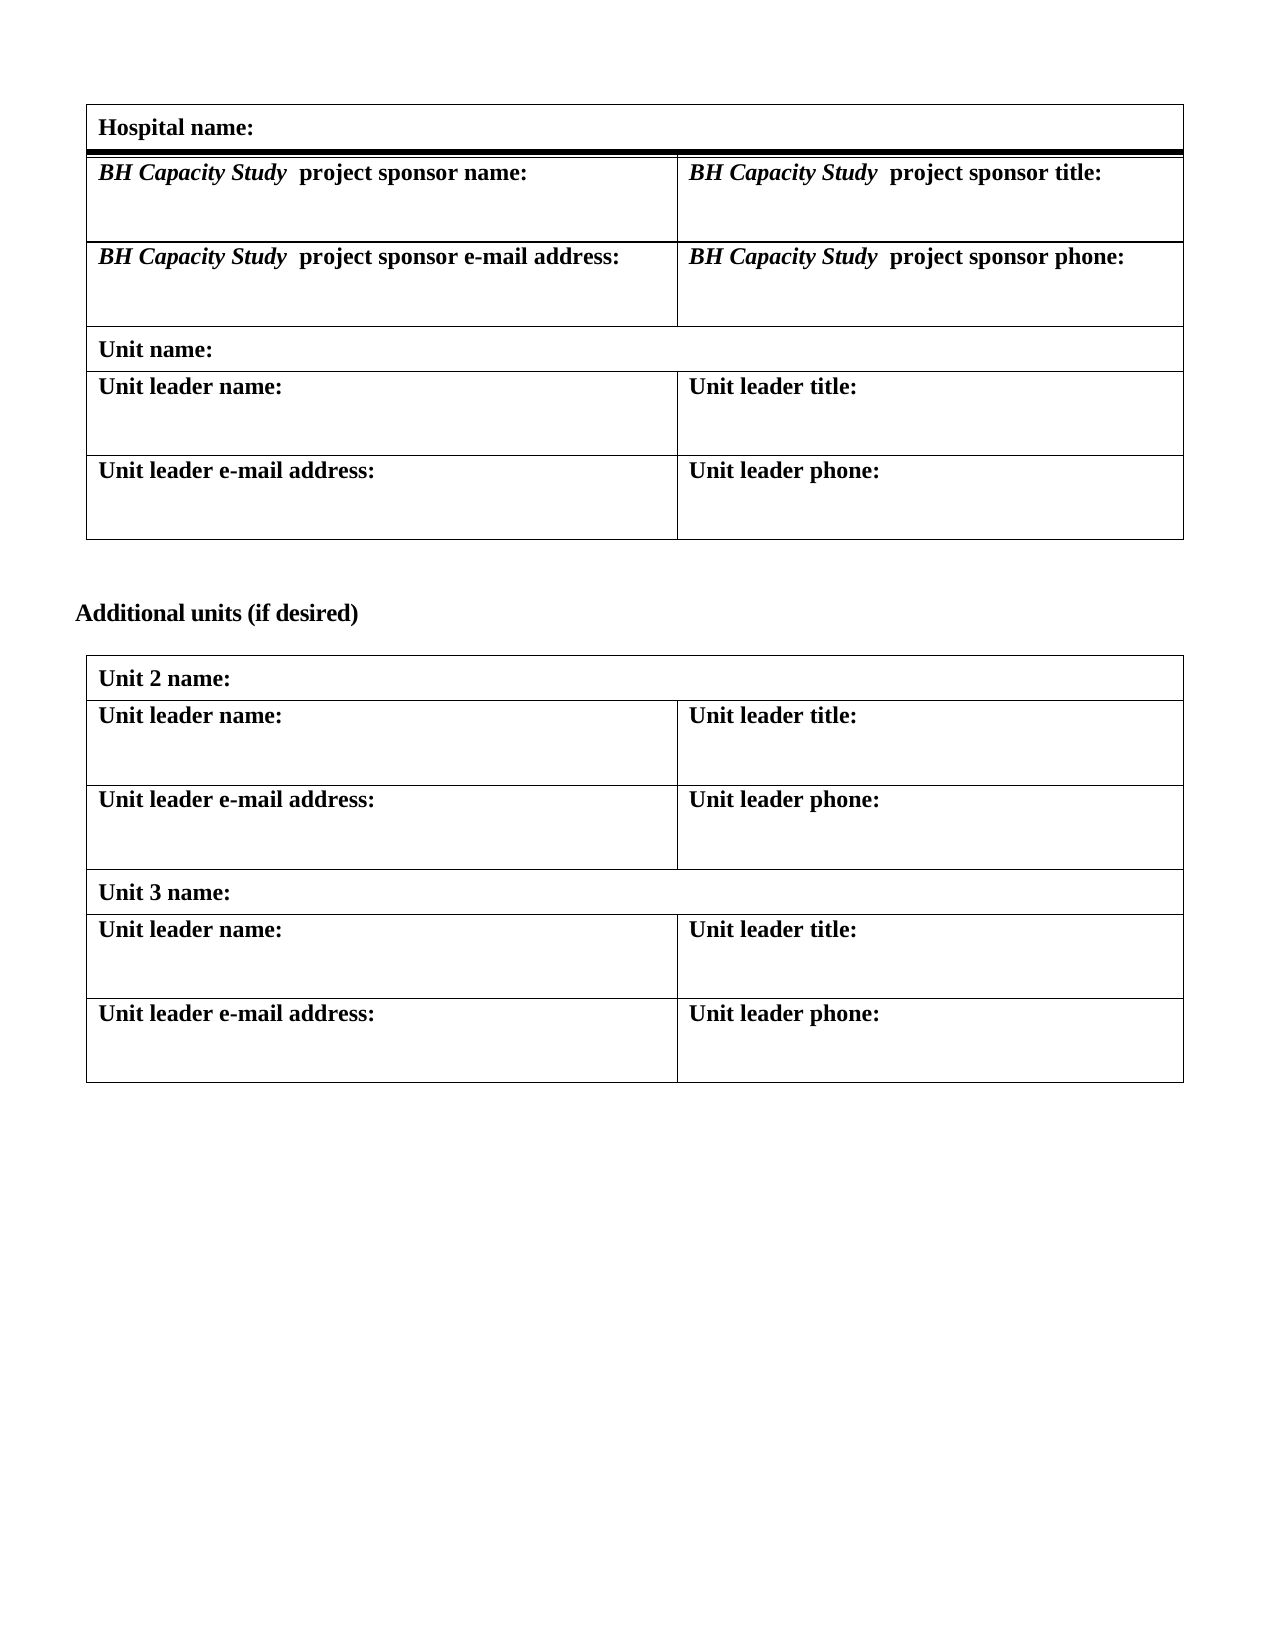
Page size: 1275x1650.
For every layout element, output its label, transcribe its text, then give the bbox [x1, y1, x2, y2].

table_cell BH Capacity Study project sponsor phone: [678, 243, 1183, 326]
table_cell Unit 3 name: [87, 870, 1183, 914]
table_cell Unit leader phone: [678, 999, 1183, 1082]
table_header Unit 2 name: [87, 656, 1183, 700]
table_cell Unit leader name: [87, 915, 677, 998]
table_cell Unit leader title: [678, 372, 1183, 455]
table_cell Unit leader phone: [678, 456, 1183, 539]
table_cell Unit leader e-mail address: [87, 456, 677, 539]
table_cell Unit leader e-mail address: [87, 999, 677, 1082]
table_header Hospital name: [87, 105, 1183, 149]
table_cell BH Capacity Study project sponsor title: [678, 158, 1183, 241]
text Additional units (if desired) [75, 598, 1200, 626]
table_cell Unit leader phone: [678, 786, 1183, 869]
table_cell Unit leader name: [87, 372, 677, 455]
table_cell Unit leader name: [87, 701, 677, 784]
table_cell BH Capacity Study project sponsor name: [87, 158, 677, 241]
table_cell Unit leader e-mail address: [87, 786, 677, 869]
table_cell Unit leader title: [678, 701, 1183, 784]
table_cell Unit leader title: [678, 915, 1183, 998]
table_cell BH Capacity Study project sponsor e-mail address: [87, 243, 677, 326]
table_cell Unit name: [87, 327, 1183, 371]
